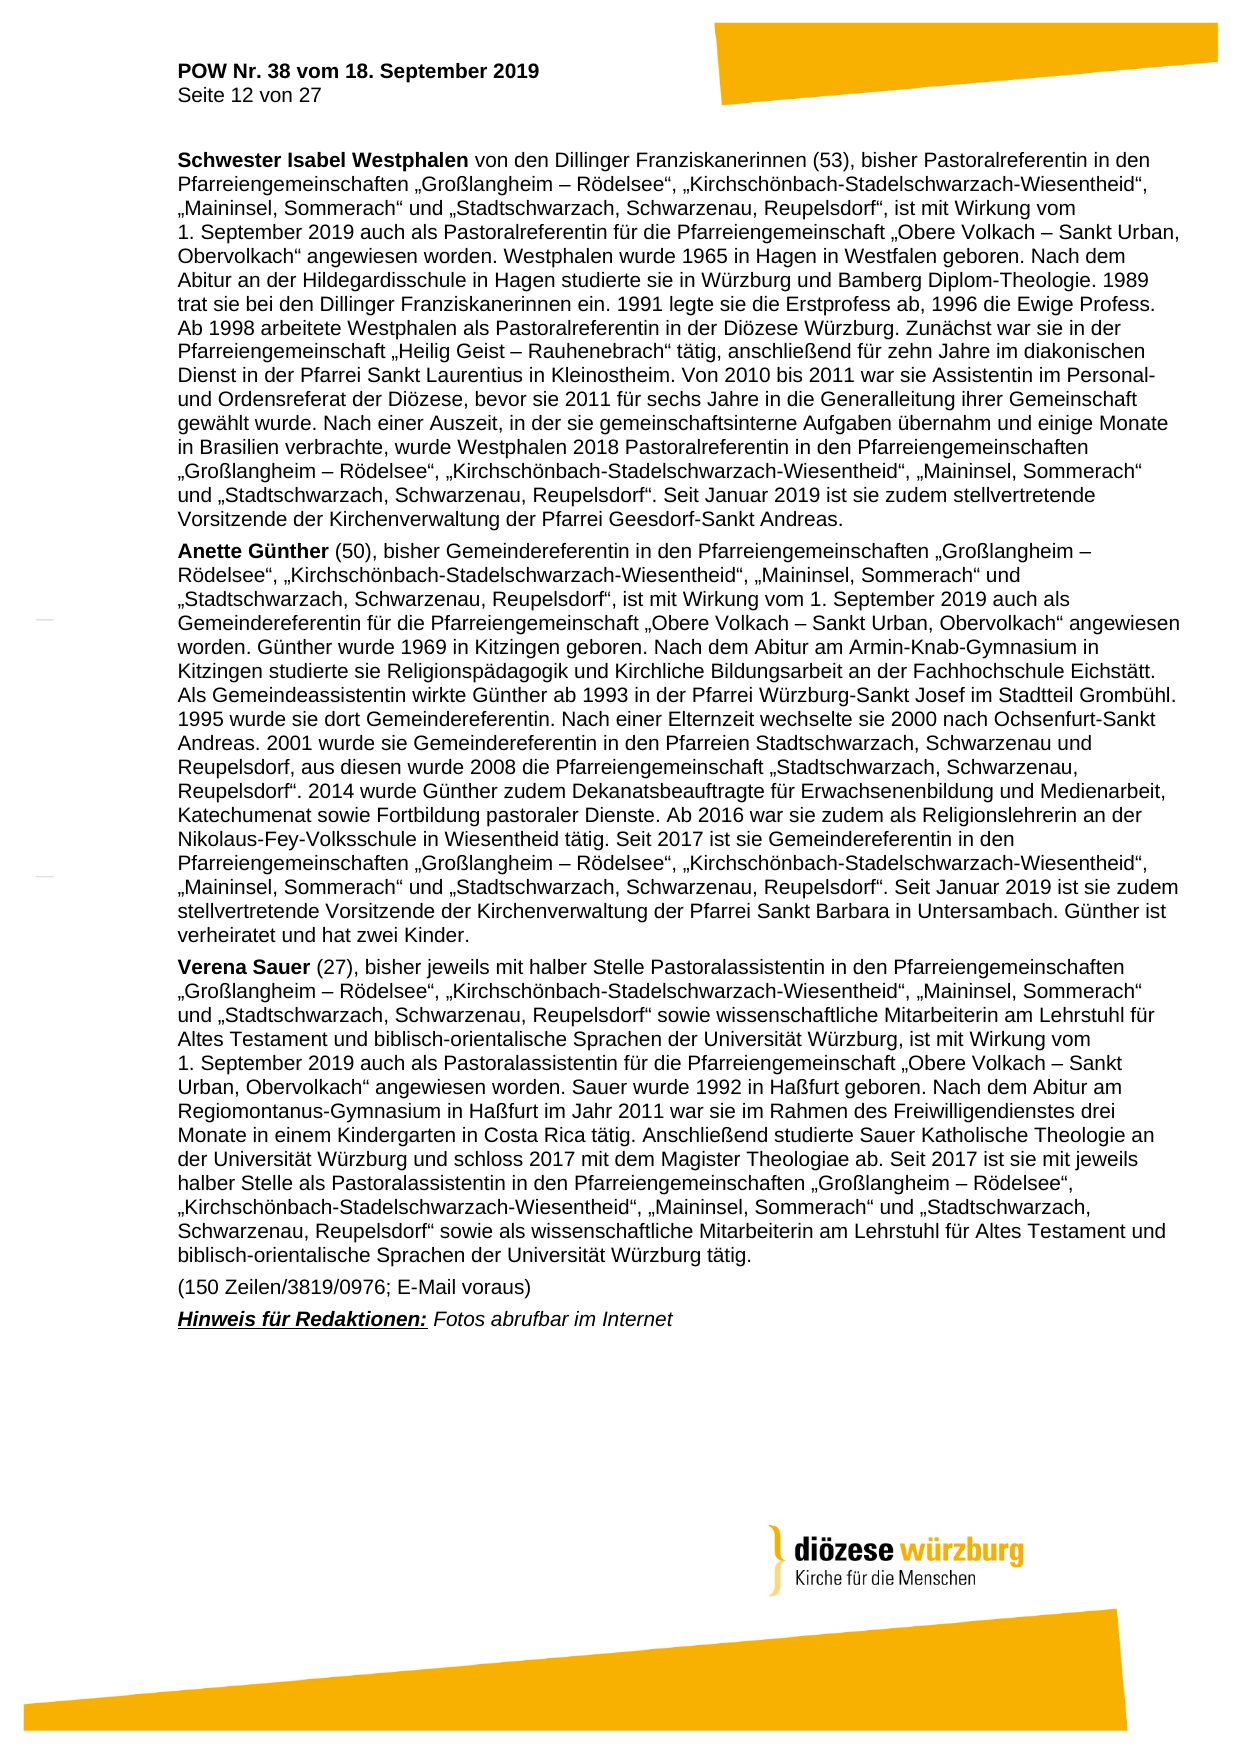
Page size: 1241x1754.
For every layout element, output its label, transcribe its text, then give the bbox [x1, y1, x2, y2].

picture [0, 0, 1241, 1754]
text Hinweis für Redaktionen: Fotos abrufbar im Internet [177, 1307, 1181, 1331]
text Verena Sauer (27), bisher jeweils mit halber Stelle Pastoralassistentin in den Pfarreiengemeinschaften „Großlangheim – Rödelsee“, „Kirchschönbach-Stadelschwarzach-Wiesentheid“, „Maininsel, Sommerach“ und „Stadtschwarzach, Schwarzenau, Reupelsdorf“ sowie wissenschaftliche Mitarbeiterin am Lehrstuhl für Altes Testament und biblisch-orientalische Sprachen der Universität Würzburg, ist mit Wirkung vom 1. September 2019 auch als Pastoralassistentin für die Pfarreiengemeinschaft „Obere Volkach – Sankt Urban, Obervolkach“ angewiesen worden. Sauer wurde 1992 in Haßfurt geboren. Nach dem Abitur am Regiomontanus-Gymnasium in Haßfurt im Jahr 2011 war sie im Rahmen des Freiwilligendienstes drei Monate in einem Kindergarten in Costa Rica tätig. Anschließend studierte Sauer Katholische Theologie an der Universität Würzburg und schloss 2017 mit dem Magister Theologiae ab. Seit 2017 ist sie mit jeweils halber Stelle als Pastoralassistentin in den Pfarreiengemeinschaften „Großlangheim – Rödelsee“, „Kirchschönbach-Stadelschwarzach-Wiesentheid“, „Maininsel, Sommerach“ und „Stadtschwarzach, Schwarzenau, Reupelsdorf“ sowie als wissenschaftliche Mitarbeiterin am Lehrstuhl für Altes Testament und biblisch-orientalische Sprachen der Universität Würzburg tätig. [177, 955, 1181, 1266]
text (150 Zeilen/3819/0976; E-Mail voraus) [177, 1275, 1181, 1299]
text Anette Günther (50), bisher Gemeindereferentin in den Pfarreiengemeinschaften „Großlangheim – Rödelsee“, „Kirchschönbach-Stadelschwarzach-Wiesentheid“, „Maininsel, Sommerach“ und „Stadtschwarzach, Schwarzenau, Reupelsdorf“, ist mit Wirkung vom 1. September 2019 auch als Gemeindereferentin für die Pfarreiengemeinschaft „Obere Volkach – Sankt Urban, Obervolkach“ angewiesen worden. Günther wurde 1969 in Kitzingen geboren. Nach dem Abitur am Armin-Knab-Gymnasium in Kitzingen studierte sie Religionspädagogik und Kirchliche Bildungsarbeit an der Fachhochschule Eichstätt. Als Gemeindeassistentin wirkte Günther ab 1993 in der Pfarrei Würzburg-Sankt Josef im Stadtteil Grombühl. 1995 wurde sie dort Gemeindereferentin. Nach einer Elternzeit wechselte sie 2000 nach Ochsenfurt-Sankt Andreas. 2001 wurde sie Gemeindereferentin in den Pfarreien Stadtschwarzach, Schwarzenau und Reupelsdorf, aus diesen wurde 2008 die Pfarreiengemeinschaft „Stadtschwarzach, Schwarzenau, Reupelsdorf“. 2014 wurde Günther zudem Dekanatsbeauftragte für Erwachsenenbildung und Medienarbeit, Katechumenat sowie Fortbildung pastoraler Dienste. Ab 2016 war sie zudem als Religionslehrerin an der Nikolaus-Fey-Volksschule in Wiesentheid tätig. Seit 2017 ist sie Gemeindereferentin in den Pfarreiengemeinschaften „Großlangheim – Rödelsee“, „Kirchschönbach-Stadelschwarzach-Wiesentheid“, „Maininsel, Sommerach“ und „Stadtschwarzach, Schwarzenau, Reupelsdorf“. Seit Januar 2019 ist sie zudem stellvertretende Vorsitzende der Kirchenverwaltung der Pfarrei Sankt Barbara in Untersambach. Günther ist verheiratet und hat zwei Kinder. [177, 539, 1181, 947]
text Schwester Isabel Westphalen von den Dillinger Franziskanerinnen (53), bisher Pastoralreferentin in den Pfarreiengemeinschaften „Großlangheim – Rödelsee“, „Kirchschönbach-Stadelschwarzach-Wiesentheid“, „Maininsel, Sommerach“ und „Stadtschwarzach, Schwarzenau, Reupelsdorf“, ist mit Wirkung vom 1. September 2019 auch als Pastoralreferentin für die Pfarreiengemeinschaft „Obere Volkach – Sankt Urban, Obervolkach“ angewiesen worden. Westphalen wurde 1965 in Hagen in Westfalen geboren. Nach dem Abitur an der Hildegardisschule in Hagen studierte sie in Würzburg und Bamberg Diplom-Theologie. 1989 trat sie bei den Dillinger Franziskanerinnen ein. 1991 legte sie die Erstprofess ab, 1996 die Ewige Profess. Ab 1998 arbeitete Westphalen als Pastoralreferentin in der Diözese Würzburg. Zunächst war sie in der Pfarreiengemeinschaft „Heilig Geist – Rauhenebrach“ tätig, anschließend für zehn Jahre im diakonischen Dienst in der Pfarrei Sankt Laurentius in Kleinostheim. Von 2010 bis 2011 war sie Assistentin im Personal- und Ordensreferat der Diözese, bevor sie 2011 für sechs Jahre in die Generalleitung ihrer Gemeinschaft gewählt wurde. Nach einer Auszeit, in der sie gemeinschaftsinterne Aufgaben übernahm und einige Monate in Brasilien verbrachte, wurde Westphalen 2018 Pastoralreferentin in den Pfarreiengemeinschaften „Großlangheim – Rödelsee“, „Kirchschönbach-Stadelschwarzach-Wiesentheid“, „Maininsel, Sommerach“ und „Stadtschwarzach, Schwarzenau, Reupelsdorf“. Seit Januar 2019 ist sie zudem stellvertretende Vorsitzende der Kirchenverwaltung der Pfarrei Geesdorf-Sankt Andreas. [177, 148, 1181, 531]
